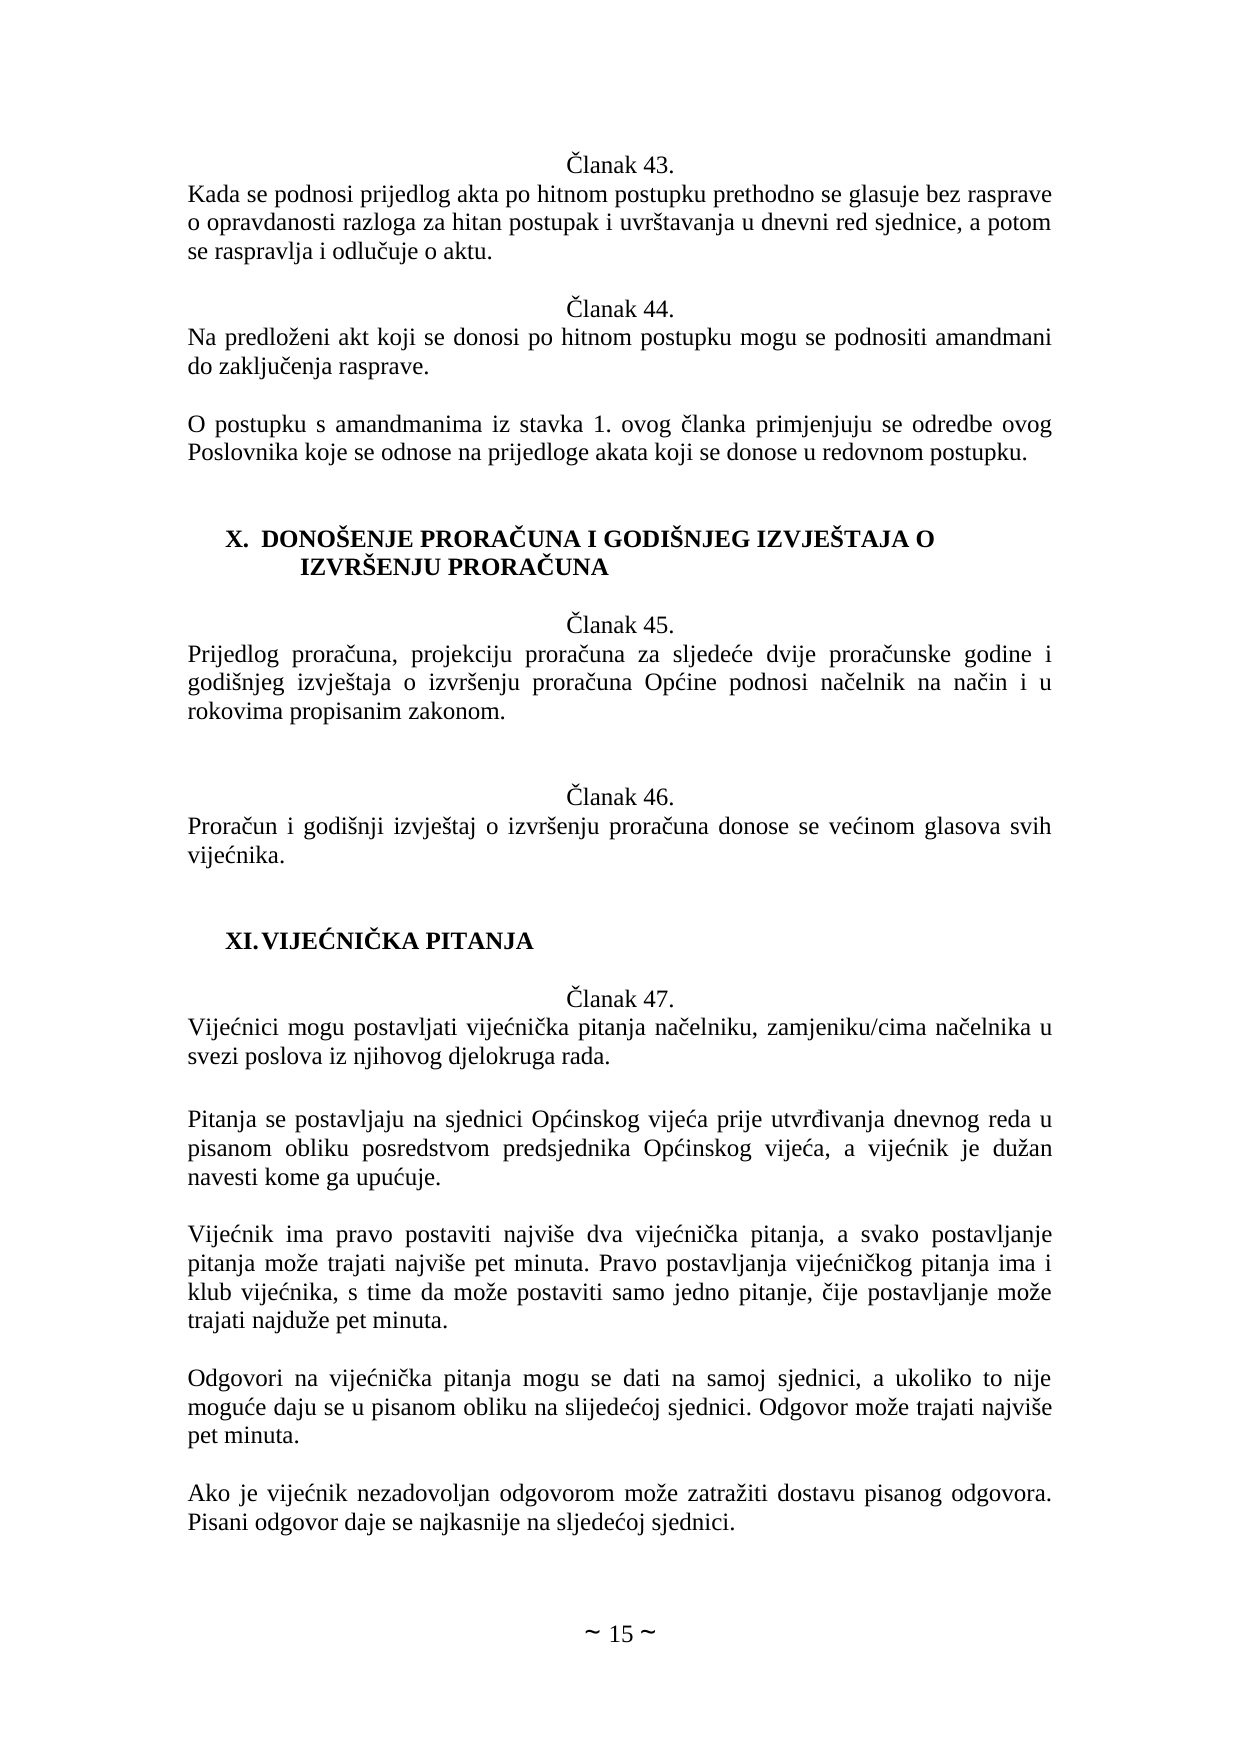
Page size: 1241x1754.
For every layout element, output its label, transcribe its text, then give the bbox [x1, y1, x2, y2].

text O postupku s amandmanima iz stavka 1. ovog članka primjenjuju se odredbe ovog Poslovnika koje se odnose na prijedloge akata koji se donose u redovnom postupku. [187, 409, 1053, 466]
text Kada se podnosi prijedlog akta po hitnom postupku prethodno se glasuje bez rasprave o opravdanosti razloga za hitan postupak i uvrštavanja u dnevni red sjednice, a potom se raspravlja i odlučuje o aktu. [187, 179, 1053, 265]
list VIJEĆNIČKA PITANJA [225, 926, 1053, 955]
text Na predloženi akt koji se donosi po hitnom postupku mogu se podnositi amandmani do zaključenja rasprave. [187, 322, 1053, 380]
text Vijećnici mogu postavljati vijećnička pitanja načelniku, zamjeniku/cima načelnika u svezi poslova iz njihovog djelokruga rada. [187, 1012, 1053, 1070]
text Proračun i godišnji izvještaj o izvršenju proračuna donose se većinom glasova svih vijećnika. [187, 811, 1053, 869]
text Članak 46. [187, 782, 1053, 811]
text Prijedlog proračuna, projekciju proračuna za sljedeće dvije proračunske godine i godišnjeg izvještaja o izvršenju proračuna Općine podnosi načelnik na način i u rokovima propisanim zakonom. [187, 639, 1053, 725]
text Članak 43. [187, 150, 1053, 179]
text Članak 47. [187, 984, 1053, 1012]
list DONOŠENJE PRORAČUNA I GODIŠNJEG IZVJEŠTAJA O IZVRŠENJU PRORAČUNA [225, 524, 1053, 581]
text Odgovori na vijećnička pitanja mogu se dati na samoj sjednici, a ukoliko to nije moguće daju se u pisanom obliku na slijedećoj sjednici. Odgovor može trajati najviše pet minuta. [187, 1363, 1053, 1449]
text Ako je vijećnik nezadovoljan odgovorom može zatražiti dostavu pisanog odgovora. Pisani odgovor daje se najkasnije na sljedećoj sjednici. [187, 1478, 1053, 1535]
text Pitanja se postavljaju na sjednici Općinskog vijeća prije utvrđivanja dnevnog reda u pisanom obliku posredstvom predsjednika Općinskog vijeća, a vijećnik je dužan navesti kome ga upućuje. [187, 1104, 1053, 1190]
text Članak 45. [187, 610, 1053, 639]
text Vijećnik ima pravo postaviti najviše dva vijećnička pitanja, a svako postavljanje pitanja može trajati najviše pet minuta. Pravo postavljanja vijećničkog pitanja ima i klub vijećnika, s time da može postaviti samo jedno pitanje, čije postavljanje može trajati najduže pet minuta. [187, 1219, 1053, 1334]
text Članak 44. [187, 294, 1053, 322]
